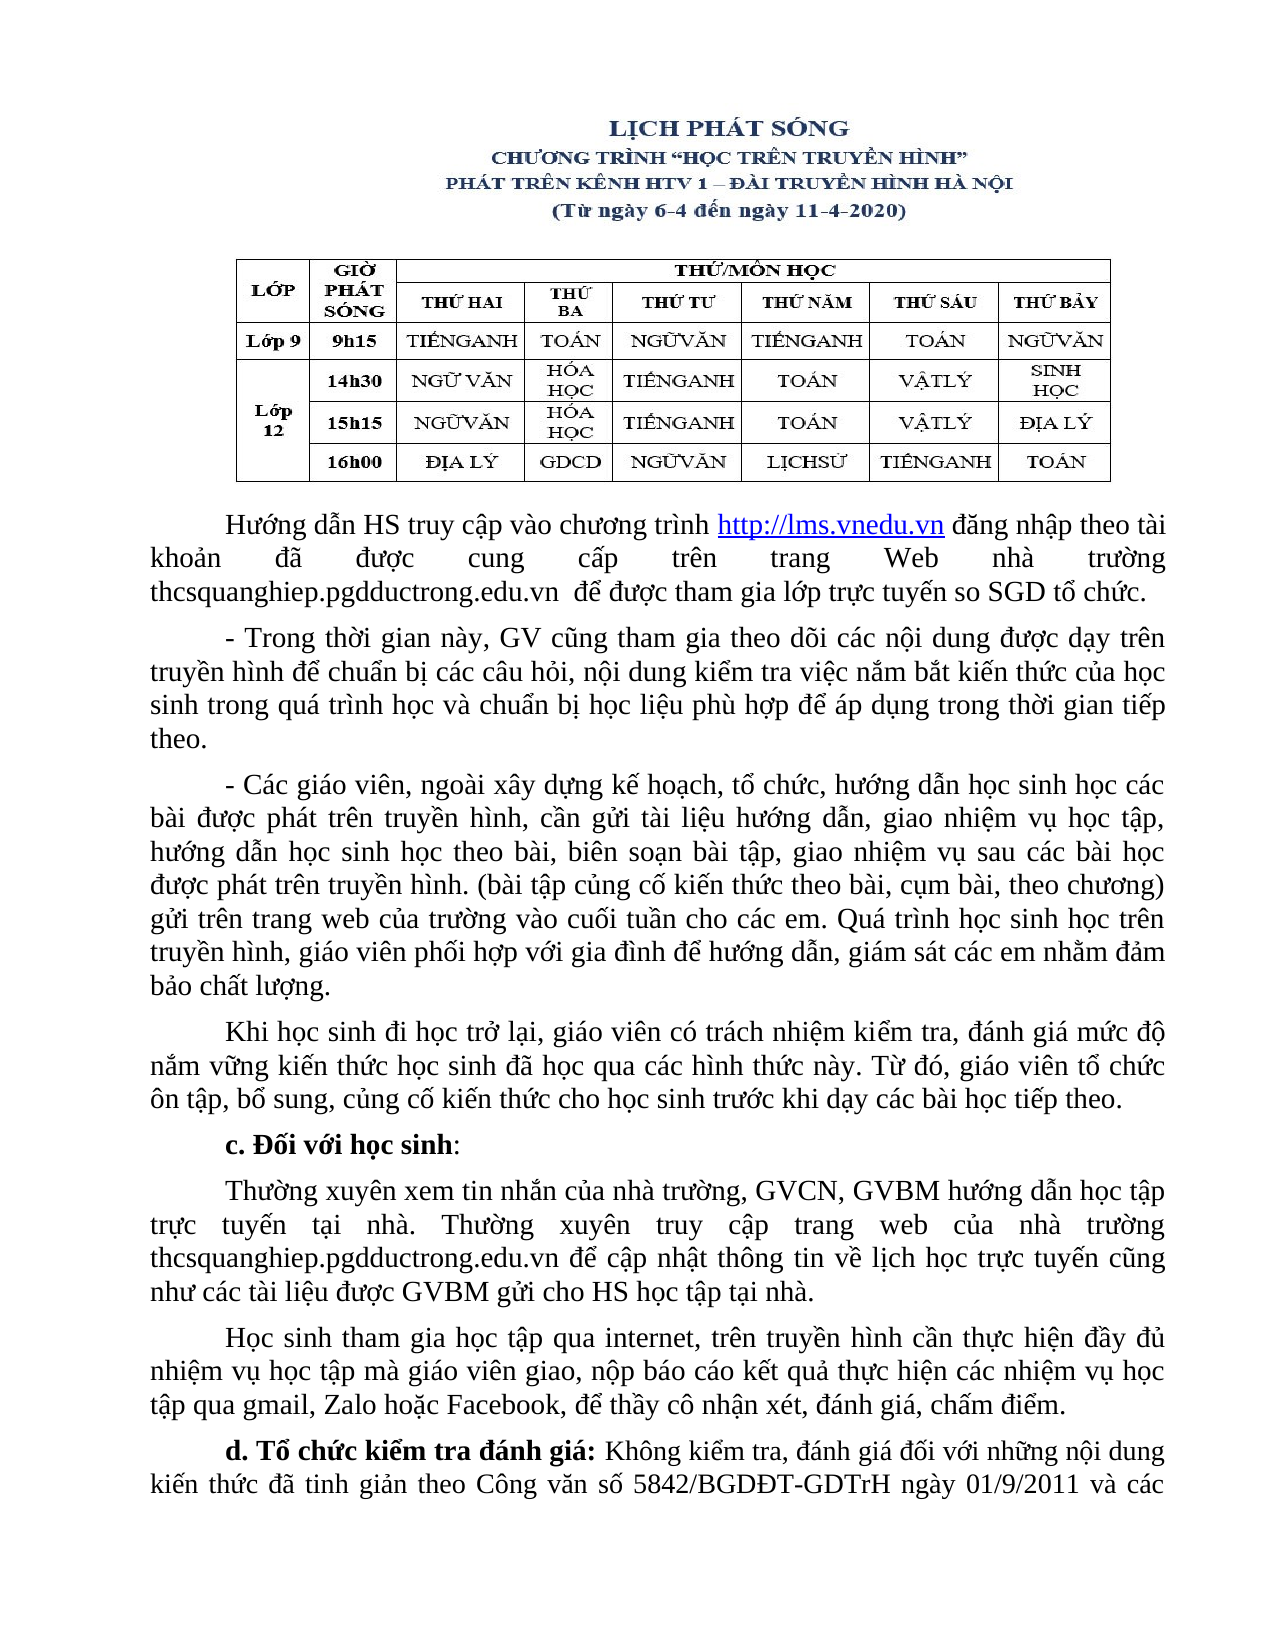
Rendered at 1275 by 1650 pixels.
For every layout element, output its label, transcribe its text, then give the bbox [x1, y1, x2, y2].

text Học sinh tham gia học tập qua internet, trên truyền hình cần thực hiện đầy đủ nhiệm vụ học tập mà giáo viên giao, nộp báo cáo kết quả thực hiện các nhiệm vụ học tập qua gmail, Zalo hoặc Facebook, để thầy cô nhận xét, đánh giá, chấm điểm. [150, 1320, 1167, 1421]
text Thường xuyên xem tin nhắn của nhà trường, GVCN, GVBM hướng dẫn học tập trực tuyến tại nhà. Thường xuyên truy cập trang web của nhà trường thcsquanghiep.pgdductrong.edu.vn để cập nhật thông tin về lịch học trực tuyến cũng như các tài liệu được GVBM gửi cho HS học tập tại nhà. [150, 1173, 1167, 1307]
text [150, 1433, 1167, 1499]
text - Trong thời gian này, GV cũng tham gia theo dõi các nội dung được dạy trên truyền hình để chuẩn bị các câu hỏi, nội dung kiểm tra việc nắm bắt kiến thức của học sinh trong quá trình học và chuẩn bị học liệu phù hợp để áp dụng trong thời gian tiếp theo. [150, 620, 1167, 754]
text c. Đối với học sinh: [150, 1127, 1167, 1161]
picture [225, 103, 1122, 495]
text - Các giáo viên, ngoài xây dựng kế hoạch, tổ chức, hướng dẫn học sinh học các bài được phát trên truyền hình, cần gửi tài liệu hướng dẫn, giao nhiệm vụ học tập, hướng dẫn học sinh học theo bài, biên soạn bài tập, giao nhiệm vụ sau các bài học được phát trên truyền hình. (bài tập củng cố kiến thức theo bài, cụm bài, theo chương) gửi trên trang web của trường vào cuối tuần cho các em. Quá trình học sinh học trên truyền hình, giáo viên phối hợp với gia đình để hướng dẫn, giám sát các em nhằm đảm bảo chất lượng. [150, 767, 1167, 1002]
text Khi học sinh đi học trở lại, giáo viên có trách nhiệm kiểm tra, đánh giá mức độ nắm vững kiến thức học sinh đã học qua các hình thức này. Từ đó, giáo viên tổ chức ôn tập, bổ sung, củng cố kiến thức cho học sinh trước khi dạy các bài học tiếp theo. [150, 1014, 1167, 1115]
text Hướng dẫn HS truy cập vào chương trình http://lms.vnedu.vn đăng nhập theo tài khoản đã được cung cấp trên trang Web nhà trường thcsquanghiep.pgdductrong.edu.vn để được tham gia lớp trực tuyến so SGD tổ chức. [150, 507, 1167, 608]
